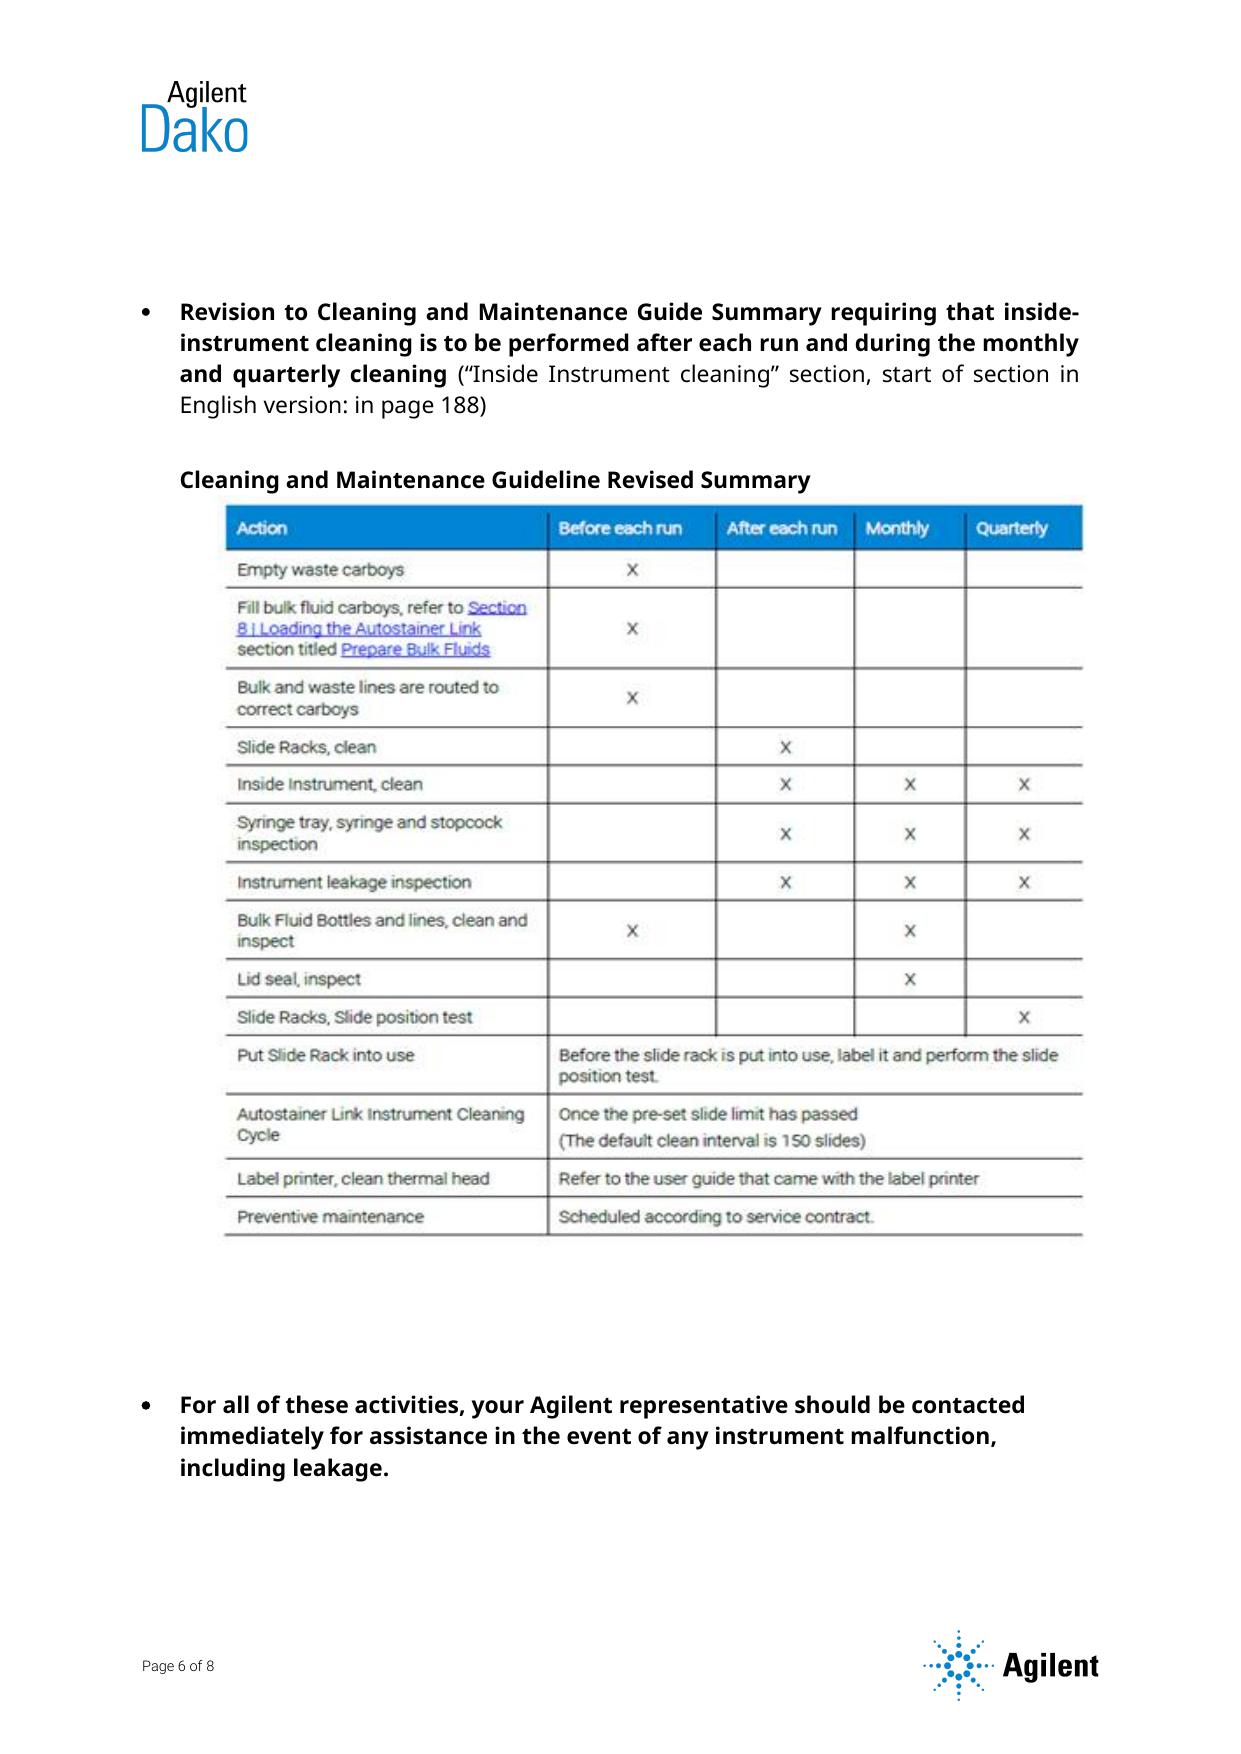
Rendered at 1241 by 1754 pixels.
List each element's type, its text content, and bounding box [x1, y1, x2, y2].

list Cleaning and Maintenance Guideline Revised Summary [179, 464, 1098, 496]
picture [216, 495, 1092, 1246]
picture [141, 81, 248, 152]
list Revision to Cleaning and Maintenance Guide Summary requiring that inside-instrument cleaning is to be performed after each run and during the monthly and quarterly cleaning (“Inside Instrument cleaning” section, start of section in English version: in page 188) [142, 296, 1080, 421]
list For all of these activities, your Agilent representative should be contacted immediately for assistance in the event of any instrument malfunction, including leakage. [142, 1389, 1098, 1483]
picture [923, 1630, 1099, 1701]
